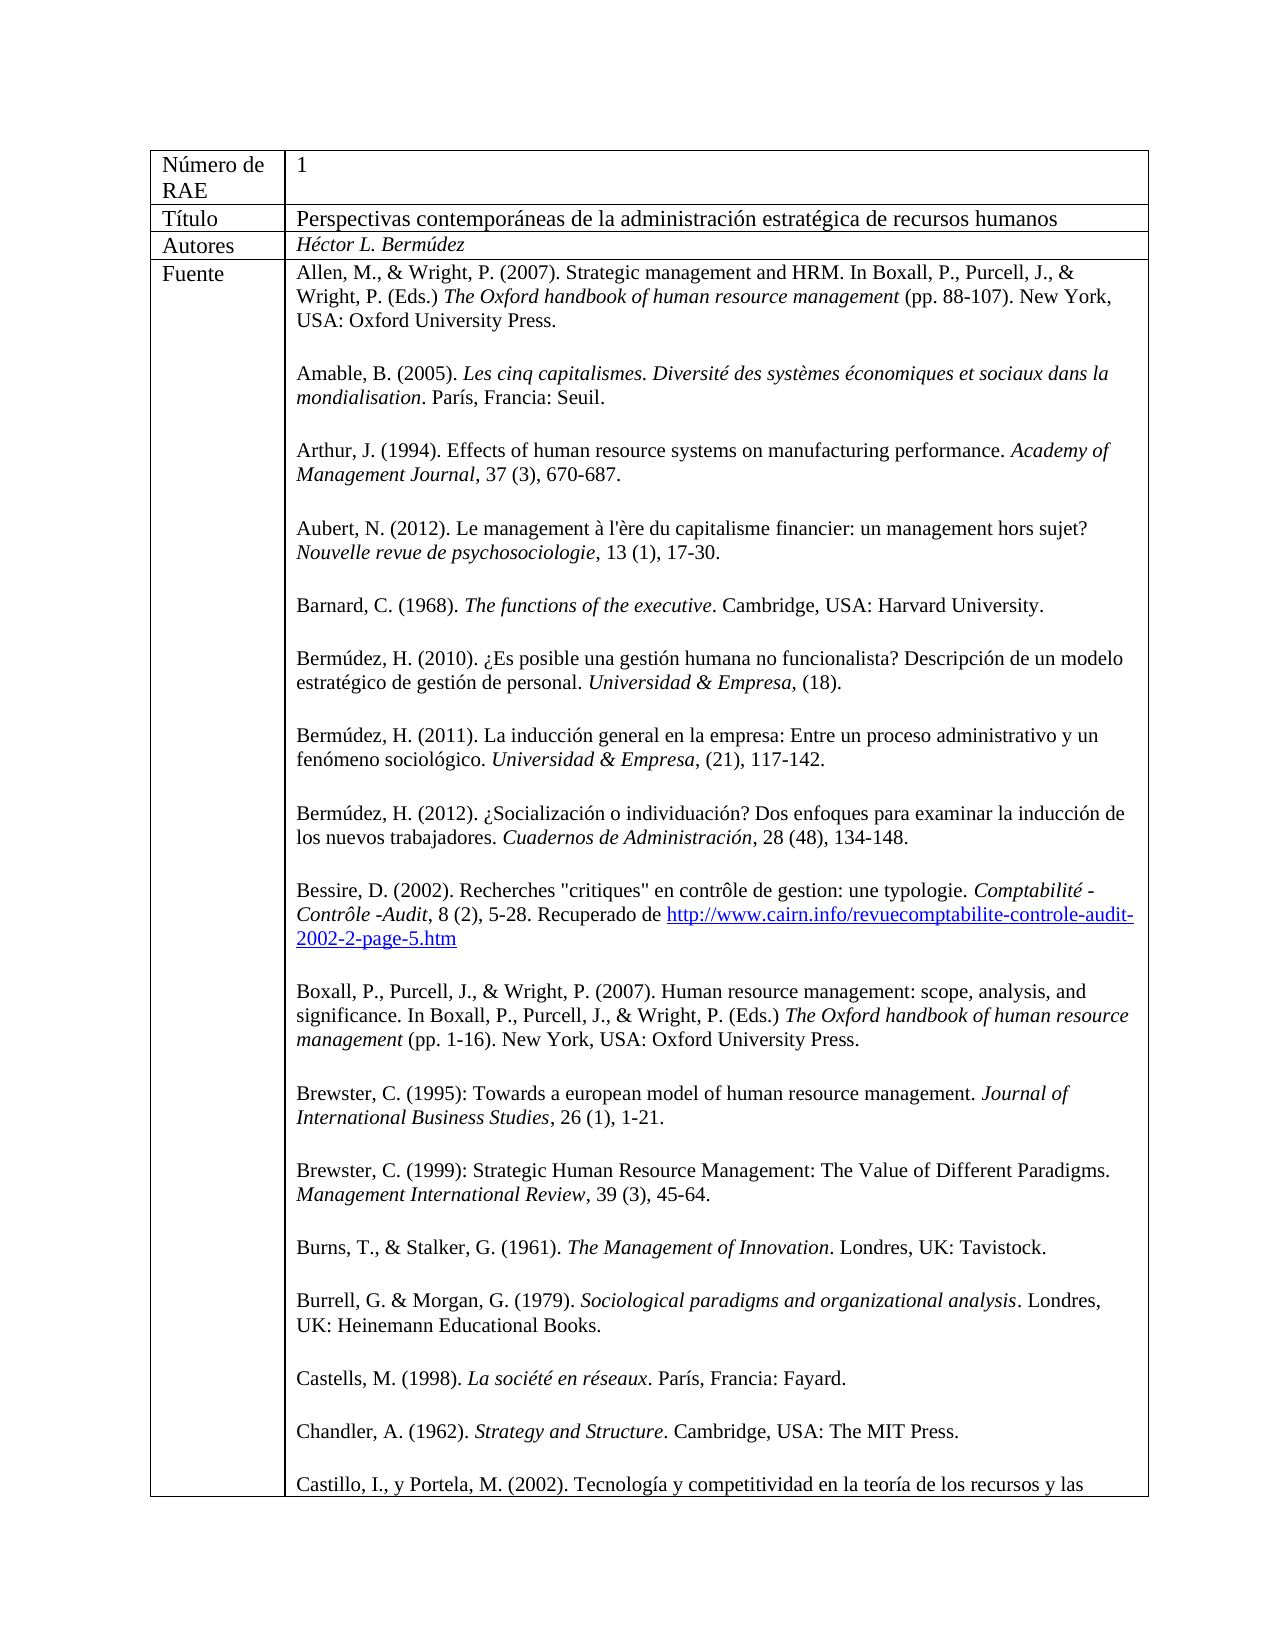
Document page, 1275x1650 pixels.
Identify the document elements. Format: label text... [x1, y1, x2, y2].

table_cell Autores [151, 232, 284, 258]
table_cell Héctor L. Bermúdez [286, 232, 1148, 258]
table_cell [286, 260, 1148, 1496]
table_header Número de RAE [151, 151, 284, 204]
table_cell Fuente [151, 260, 284, 1496]
table_cell Título [151, 205, 284, 231]
table_header 1 [286, 151, 1148, 204]
table_cell Perspectivas contemporáneas de la administración estratégica de recursos humanos [286, 205, 1148, 231]
